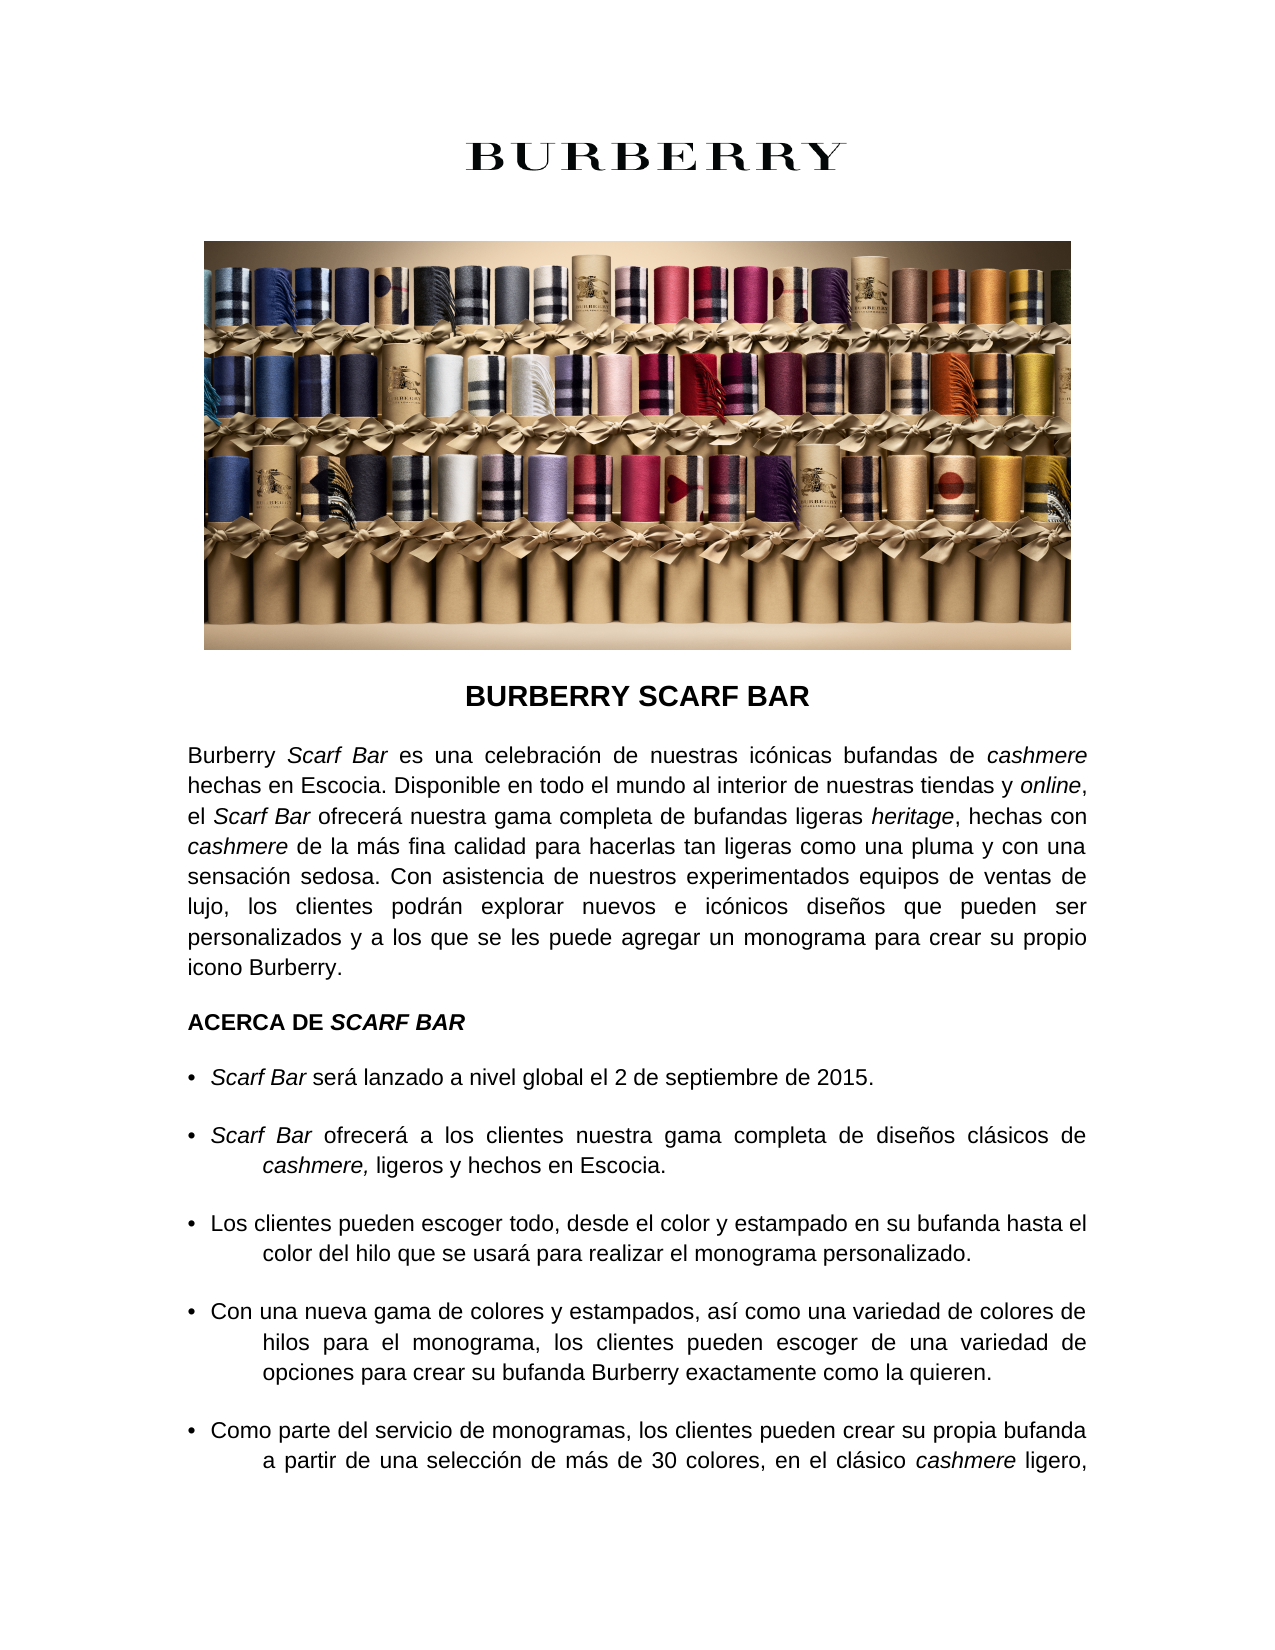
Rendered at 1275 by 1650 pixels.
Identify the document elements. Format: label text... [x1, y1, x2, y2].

list Con una nueva gama de colores y estampados, así como una variedad de colores de hilos para el monograma, los clientes pueden escoger de una variedad de opciones para crear su bufanda Burberry exactamente como la quieren. [187, 1298, 1087, 1385]
text ACERCA DE SCARF BAR [187, 1009, 1087, 1035]
list Scarf Bar será lanzado a nivel global el 2 de septiembre de 2015. [187, 1064, 1087, 1090]
list Los clientes pueden escoger todo, desde el color y estampado en su bufanda hasta el color del hilo que se usará para realizar el monograma personalizado. [187, 1210, 1087, 1267]
picture [204, 241, 1071, 650]
text Burberry Scarf Bar es una celebración de nuestras icónicas bufandas de cashmere hechas en Escocia. Disponible en todo el mundo al interior de nuestras tiendas y online, el Scarf Bar ofrecerá nuestra gama completa de bufandas ligeras heritage, hechas con cashmere de la más fina calidad para hacerlas tan ligeras como una pluma y con una sensación sedosa. Con asistencia de nuestros experimentados equipos de ventas de lujo, los clientes podrán explorar nuevos e icónicos diseños que pueden ser personalizados y a los que se les puede agregar un monograma para crear su propio icono Burberry. [187, 742, 1087, 980]
list Scarf Bar ofrecerá a los clientes nuestra gama completa de diseños clásicos de cashmere, ligeros y hechos en Escocia. [187, 1122, 1087, 1178]
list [187, 1417, 1087, 1473]
text BURBERRY SCARF BAR [187, 679, 1087, 712]
picture [412, 130, 900, 182]
